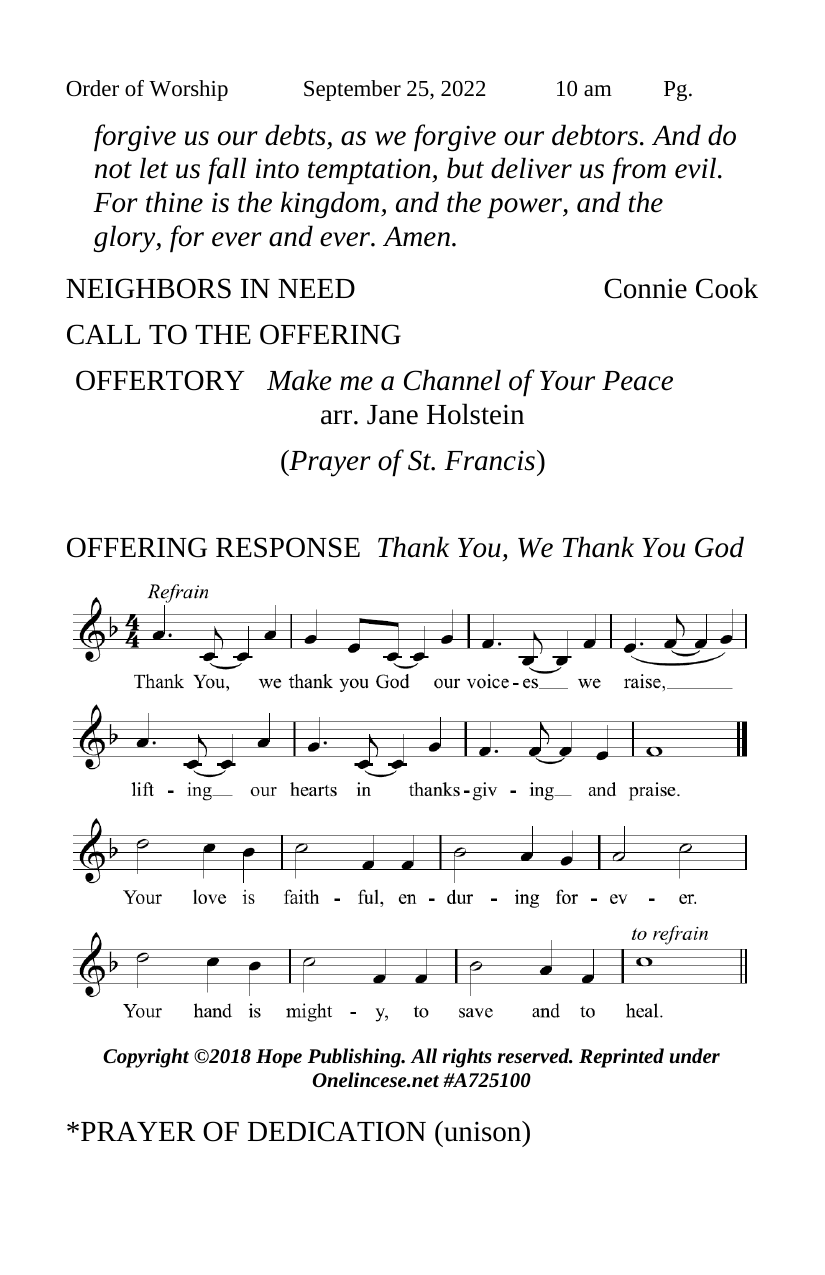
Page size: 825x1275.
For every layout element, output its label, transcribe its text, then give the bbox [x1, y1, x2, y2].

text CALL TO THE OFFERING [66, 317, 759, 351]
picture [65, 563, 760, 1045]
text Copyright ©2018 Hope Publishing. All rights reserved. Reprinted under Onelincese.net #A725100 [66, 1045, 759, 1092]
text (Prayer of St. Francis) [66, 443, 759, 477]
text OFFERTORY Make me a Channel of Your Peace arr. Jane Holstein [66, 363, 759, 431]
text forgive us our debts, as we forgive our debtors. And do not let us fall into temptation, but deliver us from evil. For thine is the kingdom, and the power, and the glory, for ever and ever. Amen. [66, 118, 759, 252]
text OFFERING RESPONSE Thank You, We Thank You God [66, 530, 759, 563]
text *PRAYER OF DEDICATION (unison) [66, 1114, 759, 1148]
text NEIGHBORS IN NEED Connie Cook [66, 271, 759, 305]
